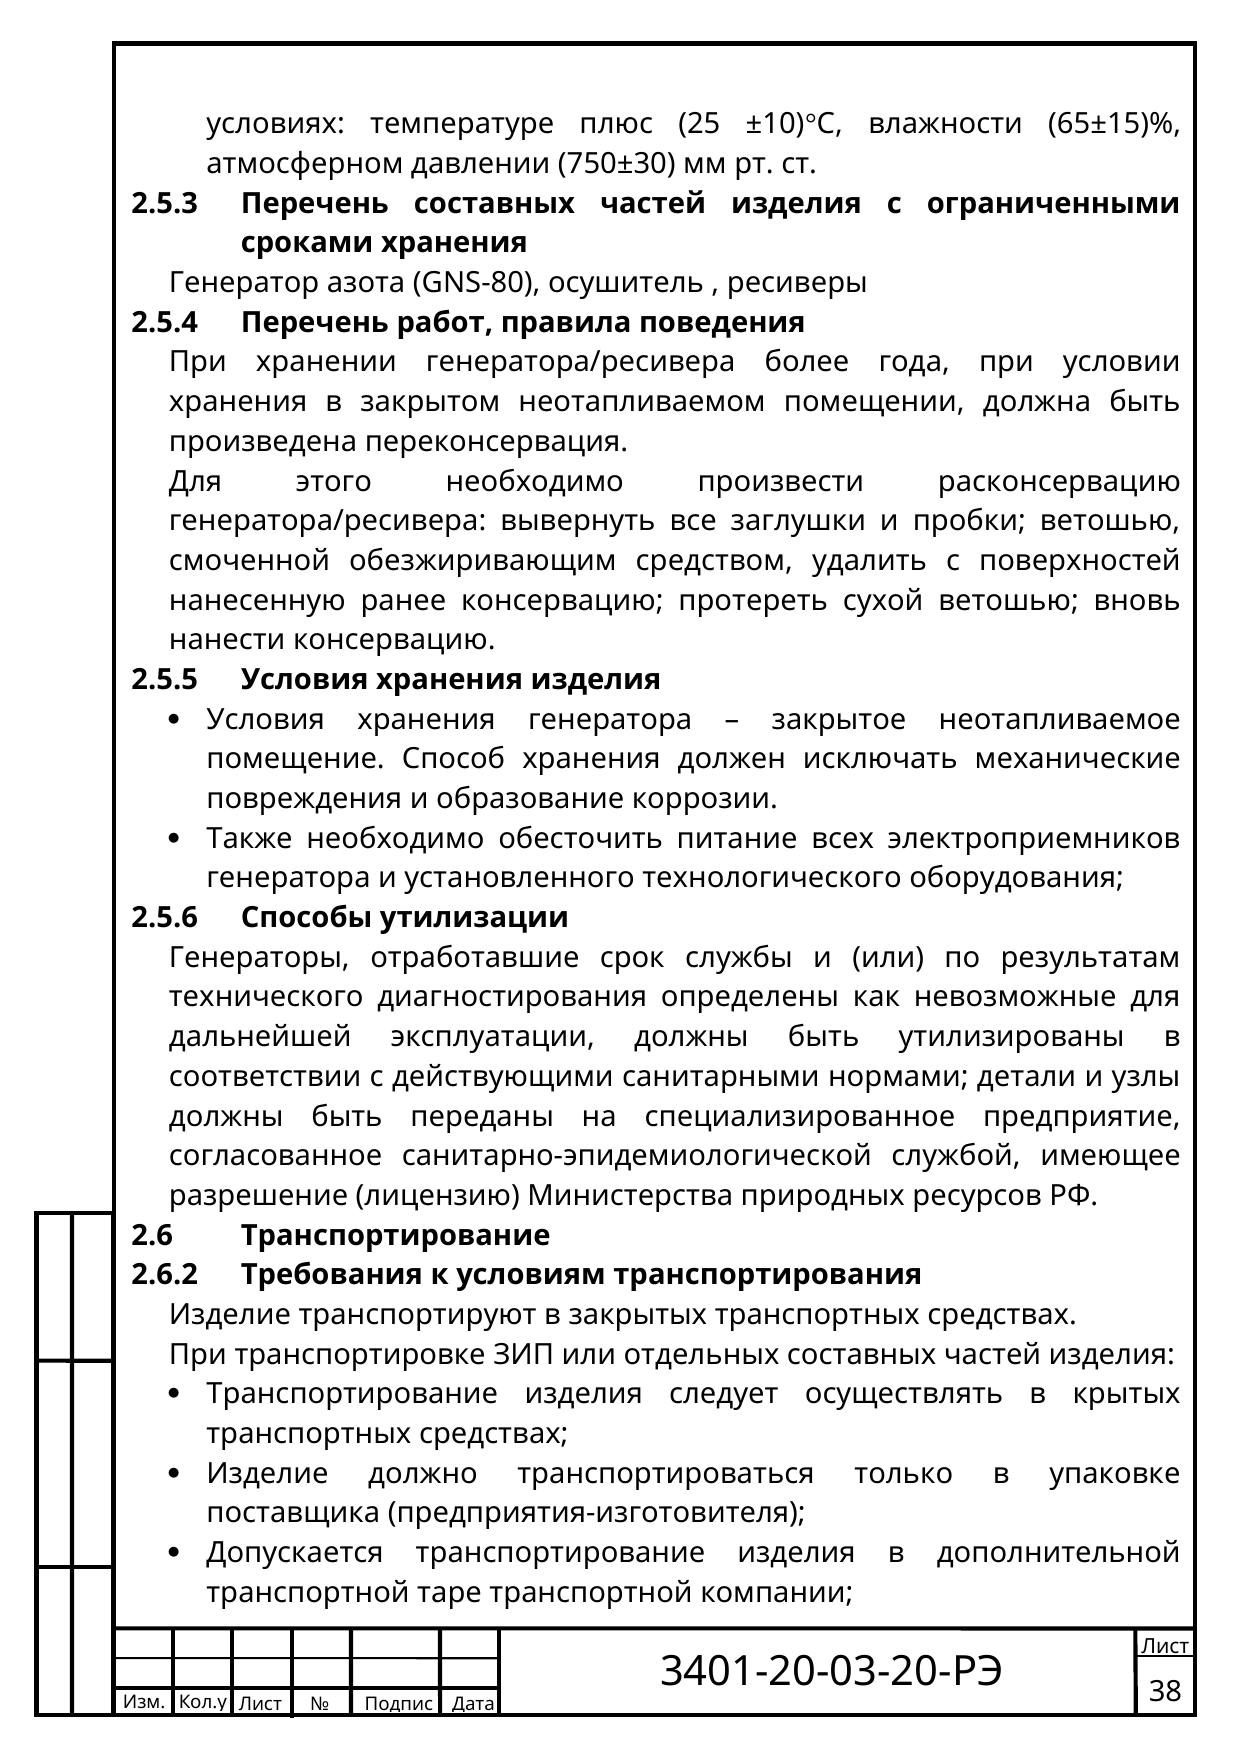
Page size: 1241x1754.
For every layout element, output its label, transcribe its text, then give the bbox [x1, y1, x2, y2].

text При хранении генератора/ресивера более года, при условии хранения в закрытом неотапливаемом помещении, должна быть произведена переконсервация. [169, 341, 1181, 460]
list Также необходимо обесточить питание всех электроприемников генератора и установленного технологического оборудования; [169, 817, 1181, 896]
text Генераторы, отработавшие срок службы и (или) по результатам технического диагностирования определены как невозможные для дальнейшей эксплуатации, должны быть утилизированы в соответствии с действующими санитарными нормами; детали и узлы должны быть переданы на специализированное предприятие, согласованное санитарно-эпидемиологической службой, имеющее разрешение (лицензию) Министерства природных ресурсов РФ. [169, 936, 1181, 1214]
list Требования к условиям транспортирования [131, 1253, 1181, 1293]
list Условия хранения генератора – закрытое неотапливаемое помещение. Способ хранения должен исключать механические повреждения и образование коррозии. [169, 698, 1181, 817]
text Изделие транспортируют в закрытых транспортных средствах. [169, 1293, 1181, 1333]
list Перечень составных частей изделия с ограниченными сроками хранения [131, 182, 1181, 261]
text Генератор азота (GNS-80), осушитель , ресиверы [169, 261, 1181, 301]
list Условия хранения изделия [131, 658, 1181, 698]
list Допускается транспортирование изделия в дополнительной транспортной таре транспортной компании; [169, 1531, 1181, 1611]
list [169, 103, 1181, 182]
list Перечень работ, правила поведения [131, 301, 1181, 341]
text Для этого необходимо произвести расконсервацию генератора/ресивера: вывернуть все заглушки и пробки; ветошью, смоченной обезжиривающим средством, удалить с поверхностей нанесенную ранее консервацию; протереть сухой ветошью; вновь нанести консервацию. [169, 460, 1181, 658]
text При транспортировке ЗИП или отдельных составных частей изделия: [169, 1333, 1181, 1373]
list Способы утилизации [131, 896, 1181, 936]
list Транспортирование изделия следует осуществлять в крытых транспортных средствах; [169, 1373, 1181, 1452]
list Транспортирование [131, 1214, 1181, 1253]
list Изделие должно транспортироваться только в упаковке поставщика (предприятия-изготовителя); [169, 1452, 1181, 1531]
